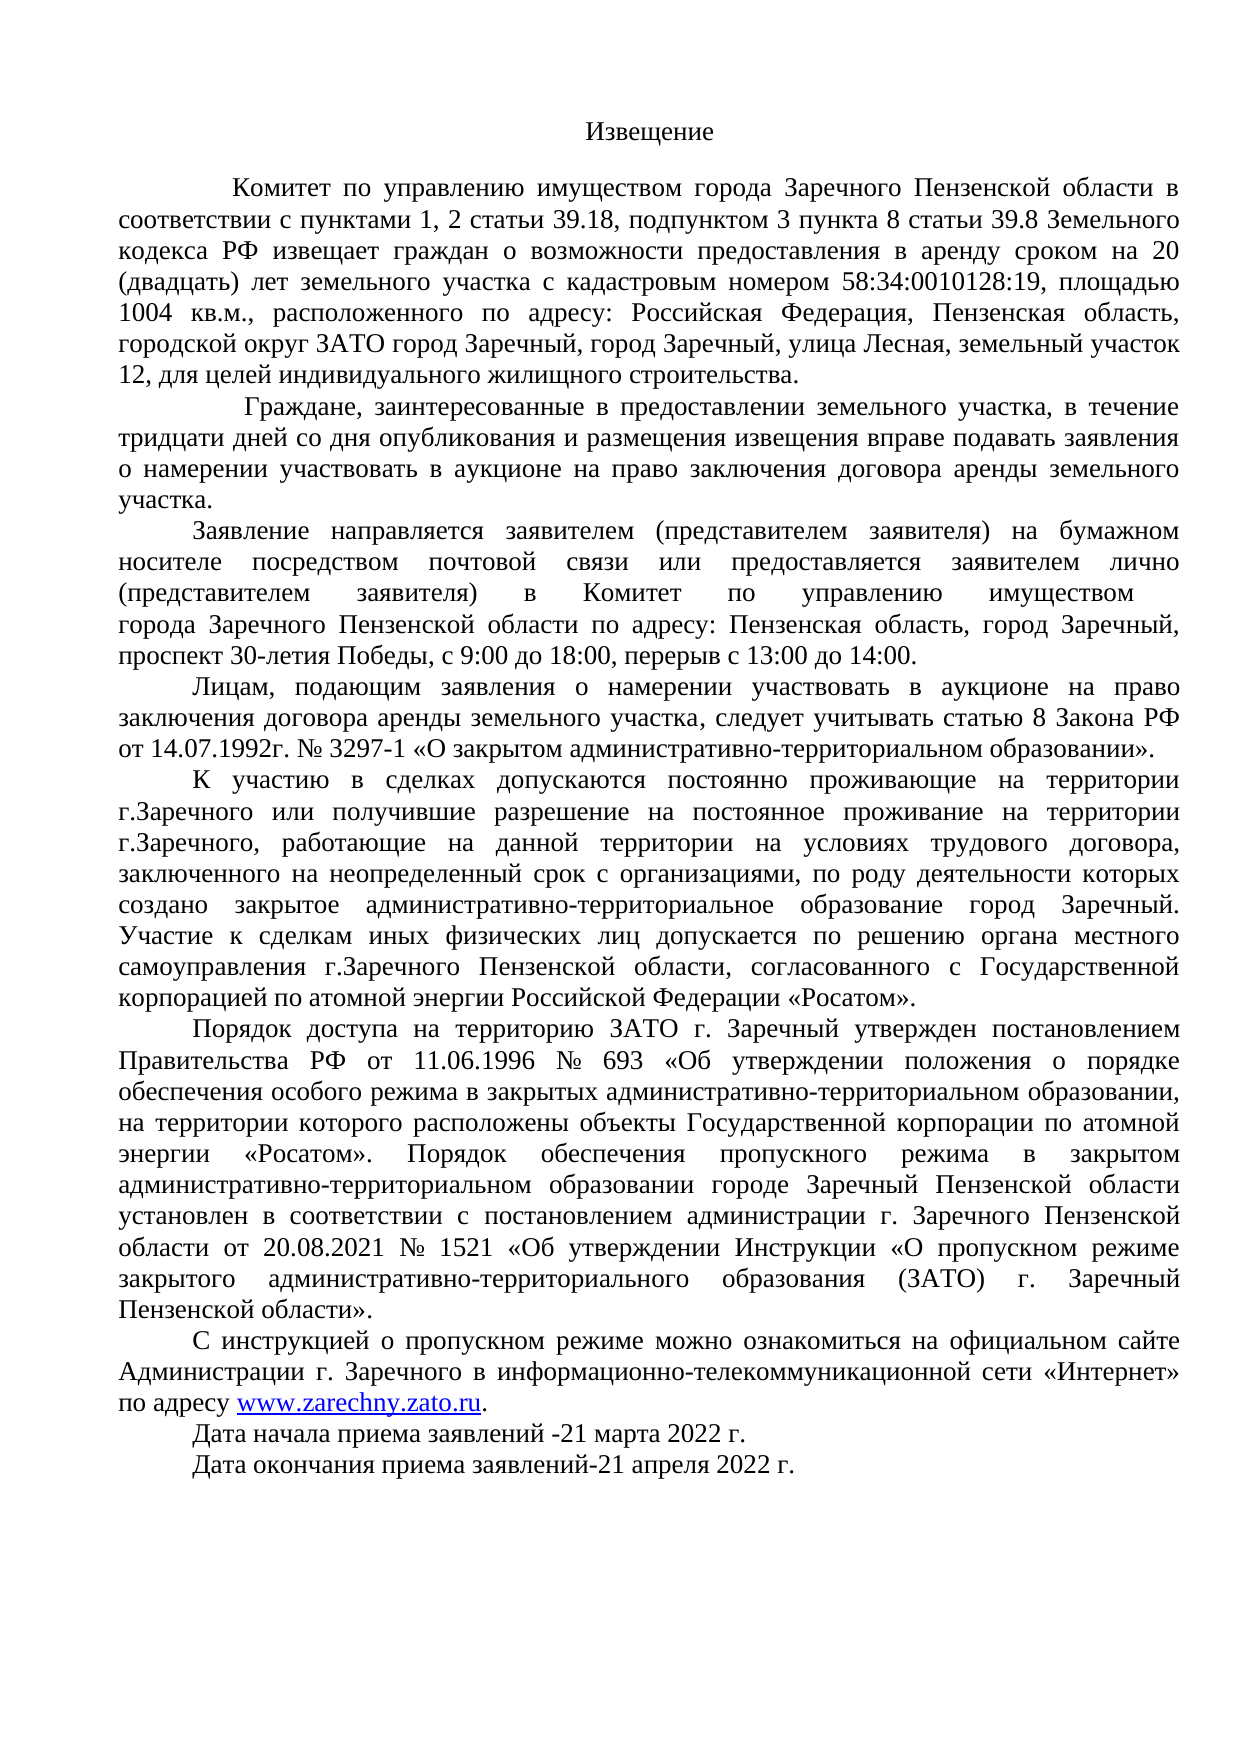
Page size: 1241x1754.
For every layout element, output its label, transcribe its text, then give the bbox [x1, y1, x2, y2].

text Лицам, подающим заявления о намерении участвовать в аукционе на право заключения договора аренды земельного участка, следует учитывать статью 8 Закона РФ от 14.07.1992г. № 3297-1 «О закрытом административно-территориальном образовании». [118, 670, 1181, 763]
text Заявление направляется заявителем (представителем заявителя) на бумажном носителе посредством почтовой связи или предоставляется заявителем лично (представителем заявителя) в Комитет по управлению имуществом города Заречного Пензенской области по адресу: Пензенская область, город Заречный, проспект 30-летия Победы, с 9:00 до 18:00, перерыв с 13:00 до 14:00. [118, 514, 1181, 670]
text Извещение [118, 115, 1181, 147]
text Дата окончания приема заявлений-21 апреля 2022 г. [118, 1449, 1181, 1480]
text Дата начала приема заявлений -21 марта 2022 г. [118, 1417, 1181, 1449]
text Комитет по управлению имуществом города Заречного Пензенской области в соответствии с пунктами 1, 2 статьи 39.18, подпунктом 3 пункта 8 статьи 39.8 Земельного кодекса РФ извещает граждан о возможности предоставления в аренду сроком на 20 (двадцать) лет земельного участка с кадастровым номером 58:34:0010128:19, площадью 1004 кв.м., расположенного по адресу: Российская Федерация, Пензенская область, городской округ ЗАТО город Заречный, город Заречный, улица Лесная, земельный участок 12, для целей индивидуального жилищного строительства. [118, 172, 1181, 389]
text С инструкцией о пропускном режиме можно ознакомиться на официальном сайте Администрации г. Заречного в информационно-телекоммуникационной сети «Интернет» по адресу www.zarechny.zato.ru. [118, 1324, 1181, 1417]
text К участию в сделках допускаются постоянно проживающие на территории г.Заречного или получившие разрешение на постоянное проживание на территории г.Заречного, работающие на данной территории на условиях трудового договора, заключенного на неопределенный срок с организациями, по роду деятельности которых создано закрытое административно-территориальное образование город Заречный. Участие к сделкам иных физических лиц допускается по решению органа местного самоуправления г.Заречного Пензенской области, согласованного с Государственной корпорацией по атомной энергии Российской Федерации «Росатом». [118, 763, 1181, 1013]
text Порядок доступа на территорию ЗАТО г. Заречный утвержден постановлением Правительства РФ от 11.06.1996 № 693 «Об утверждении положения о порядке обеспечения особого режима в закрытых административно-территориальном образовании, на территории которого расположены объекты Государственной корпорации по атомной энергии «Росатом». Порядок обеспечения пропускного режима в закрытом административно-территориальном образовании городе Заречный Пензенской области установлен в соответствии с постановлением администрации г. Заречного Пензенской области от 20.08.2021 № 1521 «Об утверждении Инструкции «О пропускном режиме закрытого административно-территориального образования (ЗАТО) г. Заречный Пензенской области». [118, 1013, 1181, 1324]
text Граждане, заинтересованные в предоставлении земельного участка, в течение тридцати дней со дня опубликования и размещения извещения вправе подавать заявления о намерении участвовать в аукционе на право заключения договора аренды земельного участка. [118, 389, 1181, 514]
